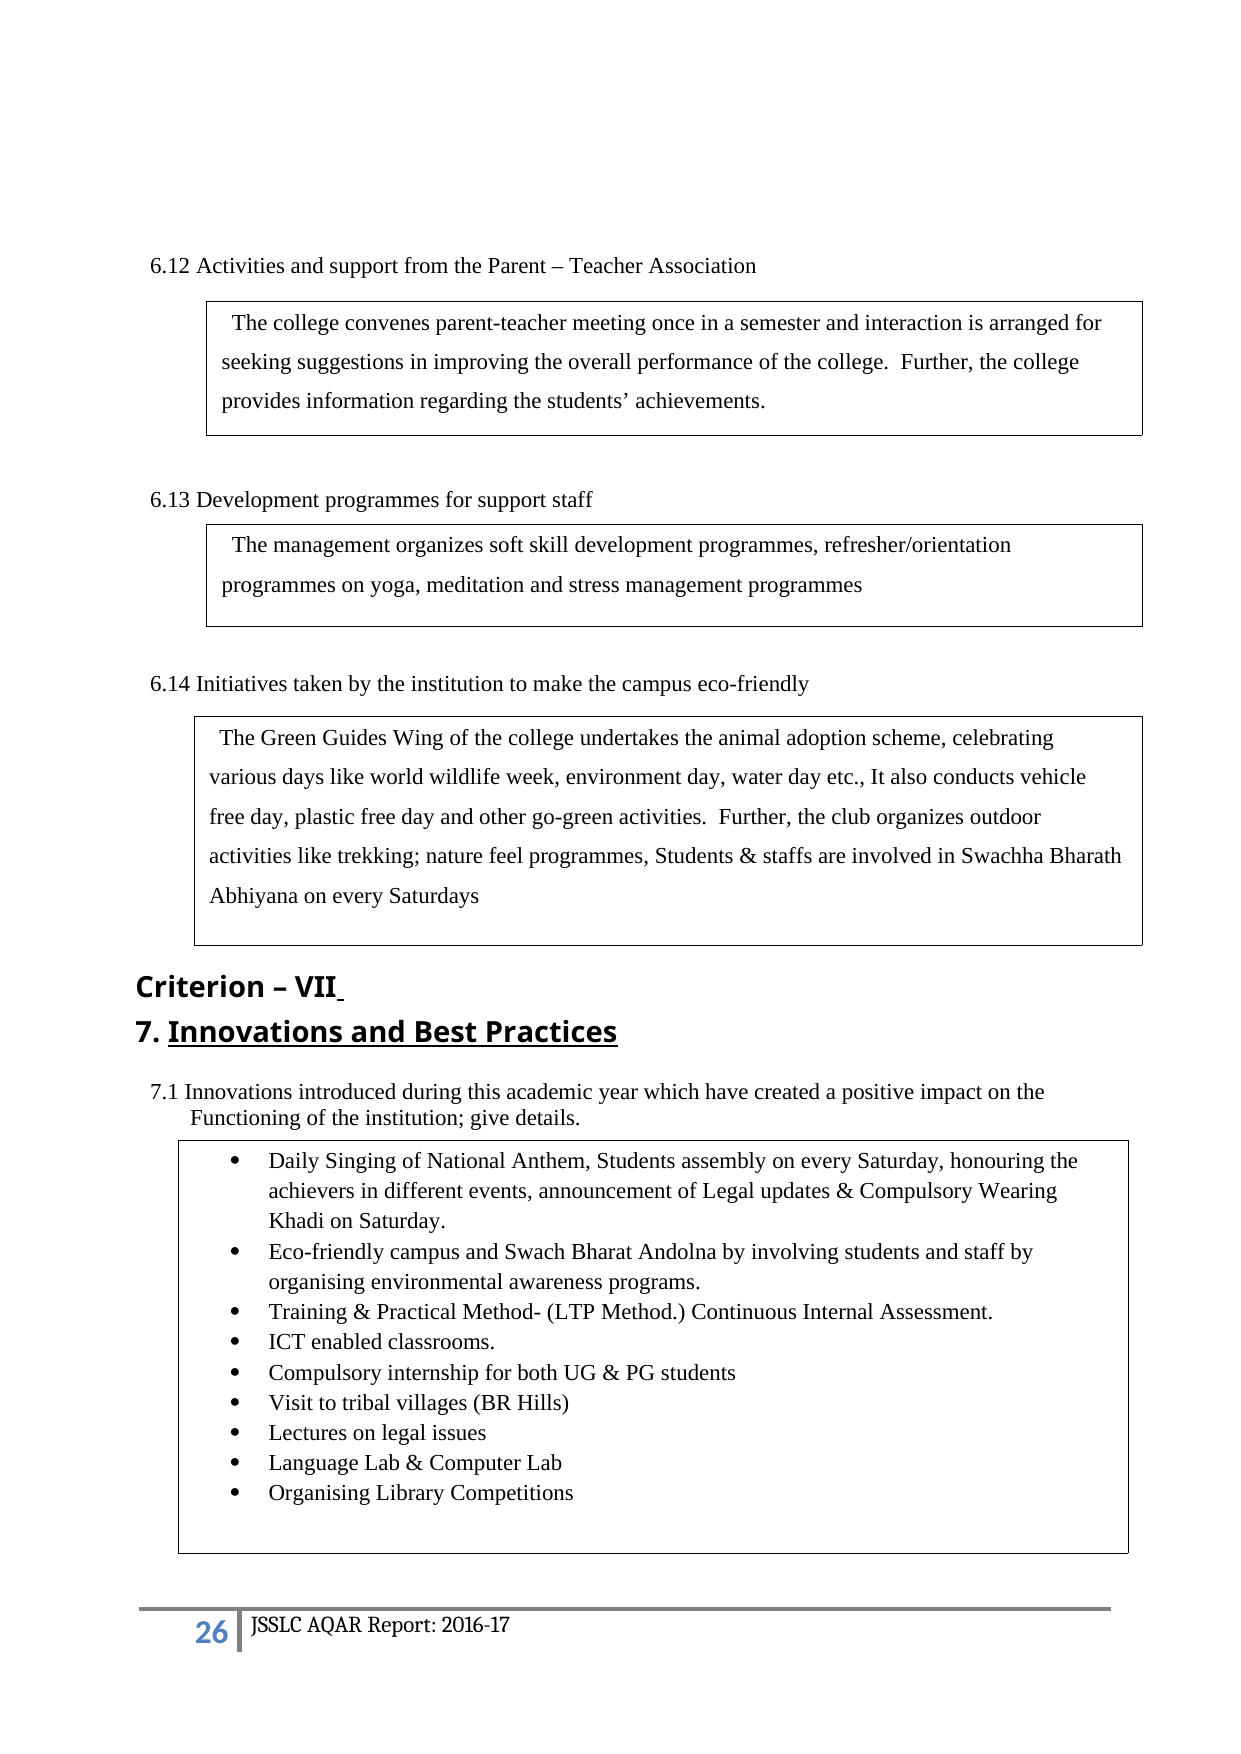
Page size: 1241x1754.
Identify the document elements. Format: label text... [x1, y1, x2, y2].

text 6.12 Activities and support from the Parent – Teacher Association [150, 252, 1122, 278]
text 7.1 Innovations introduced during this academic year which have created a positive impact on the [150, 1078, 1122, 1104]
text Functioning of the institution; give details. [150, 1104, 1122, 1131]
text 6.14 Initiatives taken by the institution to make the campus eco-friendly [150, 670, 1122, 696]
text Criterion – VII [135, 966, 1122, 1006]
text 7. Innovations and Best Practices [135, 1011, 1122, 1051]
text 6.13 Development programmes for support staff [150, 486, 1122, 513]
